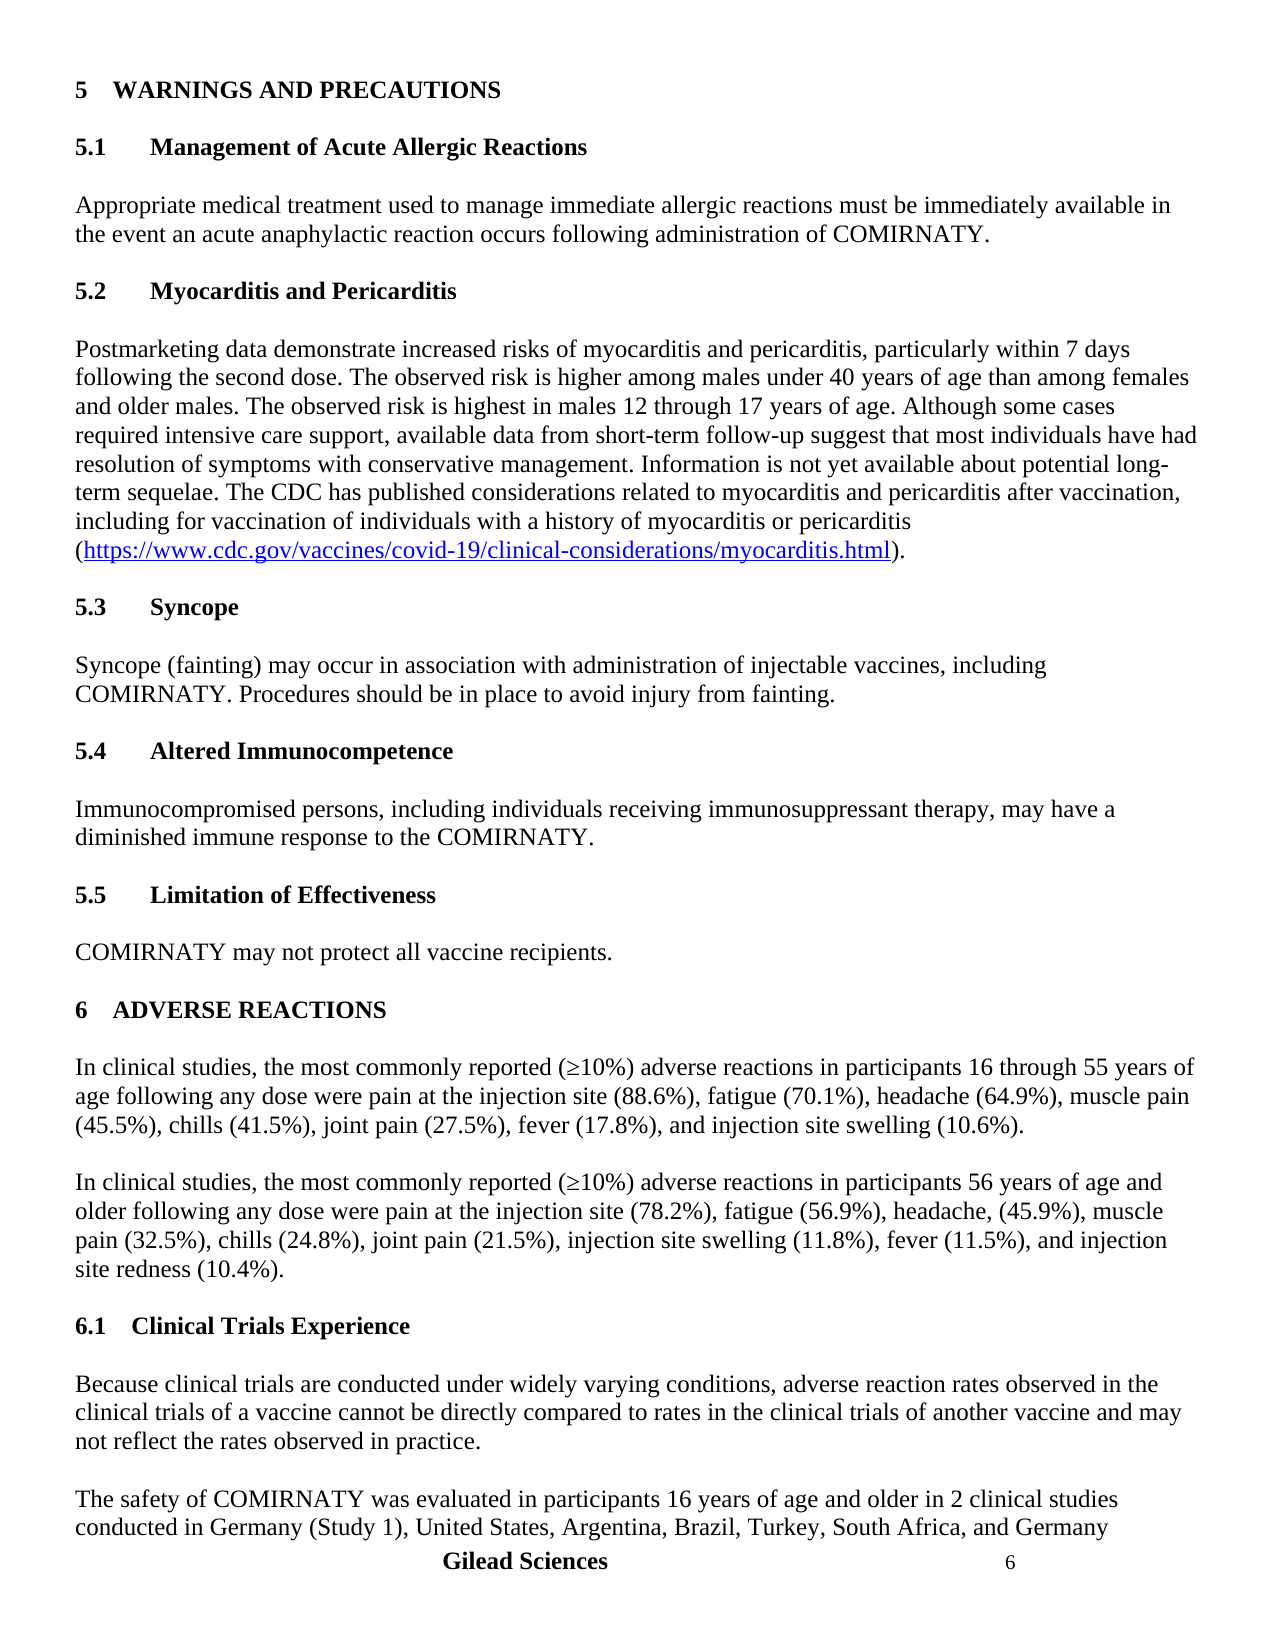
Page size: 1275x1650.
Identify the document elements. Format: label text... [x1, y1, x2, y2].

subtitle 6 ADVERSE REACTIONS [75, 995, 1200, 1024]
text 5.2 Myocarditis and Pericarditis [75, 276, 1200, 305]
subtitle 6.1 Clinical Trials Experience [75, 1311, 1200, 1340]
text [75, 1484, 1200, 1541]
text 5.1 Management of Acute Allergic Reactions [75, 132, 1200, 161]
text In clinical studies, the most commonly reported (≥10%) adverse reactions in participants 16 through 55 years of age following any dose were pain at the injection site (88.6%), fatigue (70.1%), headache (64.9%), muscle pain (45.5%), chills (41.5%), joint pain (27.5%), fever (17.8%), and injection site swelling (10.6%). [75, 1052, 1200, 1139]
text Immunocompromised persons, including individuals receiving immunosuppressant therapy, may have a diminished immune response to the COMIRNATY. [75, 794, 1184, 851]
text 5.3 Syncope [75, 592, 1200, 621]
text 5.5 Limitation of Effectiveness [75, 880, 1200, 909]
text Postmarketing data demonstrate increased risks of myocarditis and pericarditis, particularly within 7 days following the second dose. The observed risk is higher among males under 40 years of age than among females and older males. The observed risk is highest in males 12 through 17 years of age. Although some cases required intensive care support, available data from short-term follow-up suggest that most individuals have had resolution of symptoms with conservative management. Information is not yet available about potential long-term sequelae. The CDC has published considerations related to myocarditis and pericarditis after vaccination, including for vaccination of individuals with a history of myocarditis or pericarditis (https://www.cdc.gov/vaccines/covid-19/clinical-considerations/myocarditis.html). [75, 334, 1200, 564]
text Appropriate medical treatment used to manage immediate allergic reactions must be immediately available in the event an acute anaphylactic reaction occurs following administration of COMIRNATY. [75, 190, 1200, 247]
subtitle 5 WARNINGS AND PRECAUTIONS [75, 75, 1200, 104]
text Syncope (fainting) may occur in association with administration of injectable vaccines, including COMIRNATY. Procedures should be in place to avoid injury from fainting. [75, 650, 1185, 707]
text In clinical studies, the most commonly reported (≥10%) adverse reactions in participants 56 years of age and older following any dose were pain at the injection site (78.2%), fatigue (56.9%), headache, (45.9%), muscle pain (32.5%), chills (24.8%), joint pain (21.5%), injection site swelling (11.8%), fever (11.5%), and injection site redness (10.4%). [75, 1167, 1200, 1282]
text COMIRNATY may not protect all vaccine recipients. [75, 937, 1200, 966]
text Because clinical trials are conducted under widely varying conditions, adverse reaction rates observed in the clinical trials of a vaccine cannot be directly compared to rates in the clinical trials of another vaccine and may not reflect the rates observed in practice. [75, 1369, 1200, 1455]
text 5.4 Altered Immunocompetence [75, 736, 1200, 765]
